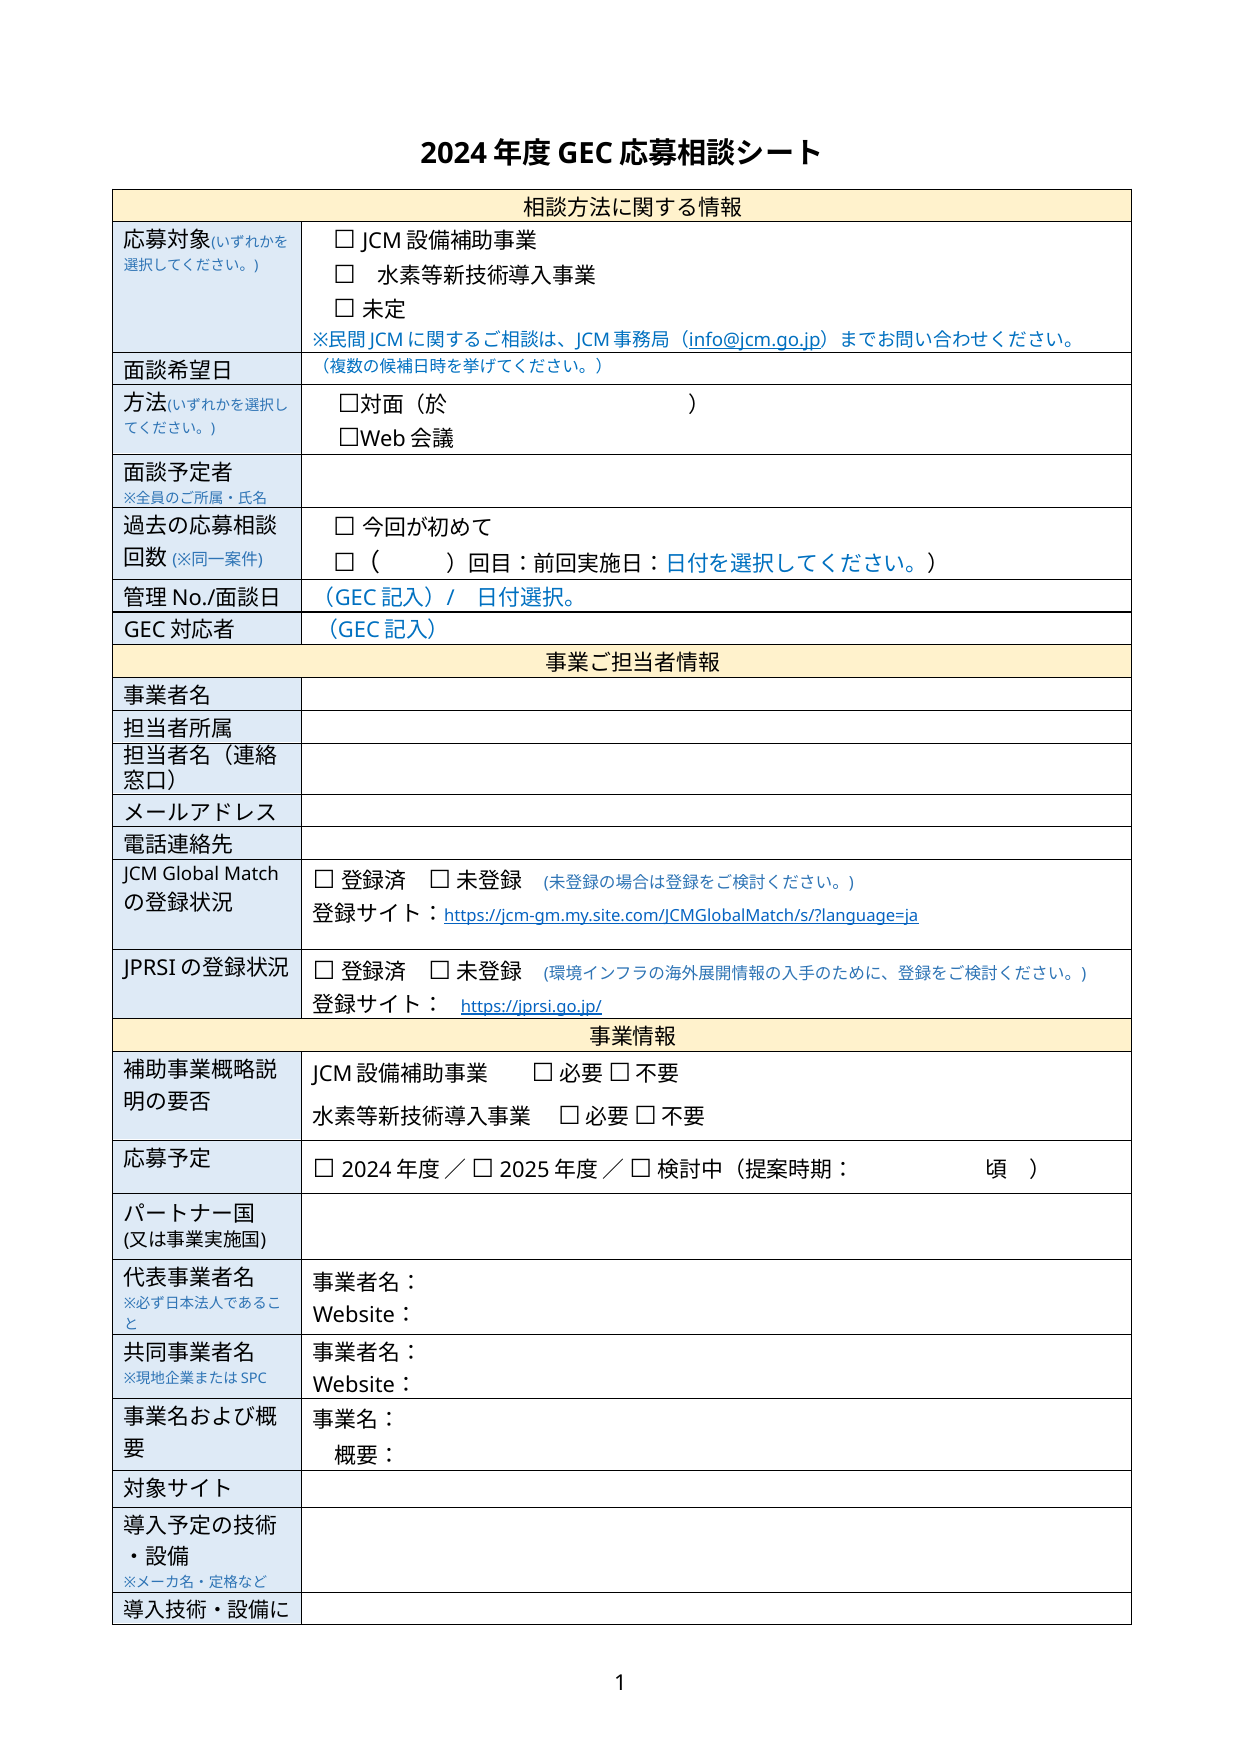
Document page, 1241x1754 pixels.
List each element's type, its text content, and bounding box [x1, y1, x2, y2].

table_cell 導入技術・設備に関する資料（URL） [113, 1593, 301, 1623]
table_cell JCM設備補助事業 水素等新技術導入事業 未定 ※民間JCMに関するご相談は、JCM事務局（info@jcm.go.jp）までお問い合わせください。 [302, 222, 1131, 352]
table_cell （GEC記入）/ [302, 580, 1131, 611]
table_header 2024年度GEC応募相談シート [112, 130, 1131, 188]
table_cell [302, 795, 1131, 826]
table_cell 応募対象(いずれかを選択してください。) [113, 222, 301, 352]
table_cell 事業名： 概要： [302, 1399, 1131, 1470]
table_cell 担当者名（連絡窓口） [113, 744, 301, 793]
table_cell 事業ご担当者情報 [113, 645, 1131, 677]
table_cell 面談予定者 ※全員のご所属・氏名 [113, 455, 301, 507]
table_cell 応募予定 [113, 1141, 301, 1193]
table_cell パートナー国 (又は事業実施国) [113, 1194, 301, 1259]
table_cell 対面（於 ） Web会議 [302, 385, 1131, 453]
table_cell 方法(いずれかを選択してください。) [113, 385, 301, 453]
table_cell 代表事業者名 ※必ず日本法人であること [113, 1260, 301, 1334]
table_cell [302, 827, 1131, 859]
table_cell [302, 678, 1131, 710]
table_cell （GEC記入） [302, 613, 1131, 644]
table_cell 事業者名： Website： [302, 1260, 1131, 1334]
table_cell 面談希望日 [113, 353, 301, 384]
table_cell 担当者所属 [113, 711, 301, 742]
table_cell 電話連絡先 [113, 827, 301, 859]
table_cell [302, 1194, 1131, 1259]
table_cell 管理No./面談日 [113, 580, 301, 611]
table_cell 相談方法に関する情報 [113, 190, 1131, 221]
table_cell JCM Global Matchの登録状況 [113, 860, 301, 949]
table_cell JCM設備補助事業 必要 不要 水素等新技術導入事業 必要 不要 [302, 1052, 1131, 1139]
table_cell 共同事業者名 ※現地企業またはSPC [113, 1335, 301, 1398]
table_cell GEC対応者 [113, 613, 301, 644]
table_cell 登録済 未登録 (環境インフラの海外展開情報の入手のために、登録をご検討ください。) 登録サイト： https://jprsi.go.jp/ [302, 950, 1131, 1018]
table_cell 事業名および概要 [113, 1399, 301, 1470]
table_cell 事業者名 [113, 678, 301, 710]
table_cell [302, 1593, 1131, 1623]
table_cell 対象サイト [113, 1471, 301, 1507]
table_cell メールアドレス [113, 795, 301, 826]
table_cell 2024年度 ／ 2025年度 ／ 検討中（提案時期： 頃 ） [302, 1141, 1131, 1193]
table_cell 過去の応募相談回数 (※同一案件) [113, 508, 301, 579]
table_cell 補助事業概略説明の要否 [113, 1052, 301, 1139]
table_cell 事業者名： Website： [302, 1335, 1131, 1398]
table_cell [302, 711, 1131, 742]
table_cell （複数の候補日時を挙げてください。） [302, 353, 1131, 384]
table_cell 今回が初めて （ ）回目：前回実施日：） [302, 508, 1131, 579]
table_cell 事業情報 [113, 1019, 1131, 1051]
table_cell JPRSIの登録状況 [113, 950, 301, 1018]
table_cell [302, 1508, 1131, 1592]
table_cell [302, 1471, 1131, 1507]
table_cell 登録済 未登録 (未登録の場合は登録をご検討ください。) 登録サイト：https://jcm-gm.my.site.com/JCMGlobalMatch/s/?language=ja [302, 860, 1131, 949]
table_cell 導入予定の技術 ・設備 ※メーカ名・定格など [113, 1508, 301, 1592]
table_cell [302, 744, 1131, 793]
table_cell [302, 455, 1131, 507]
